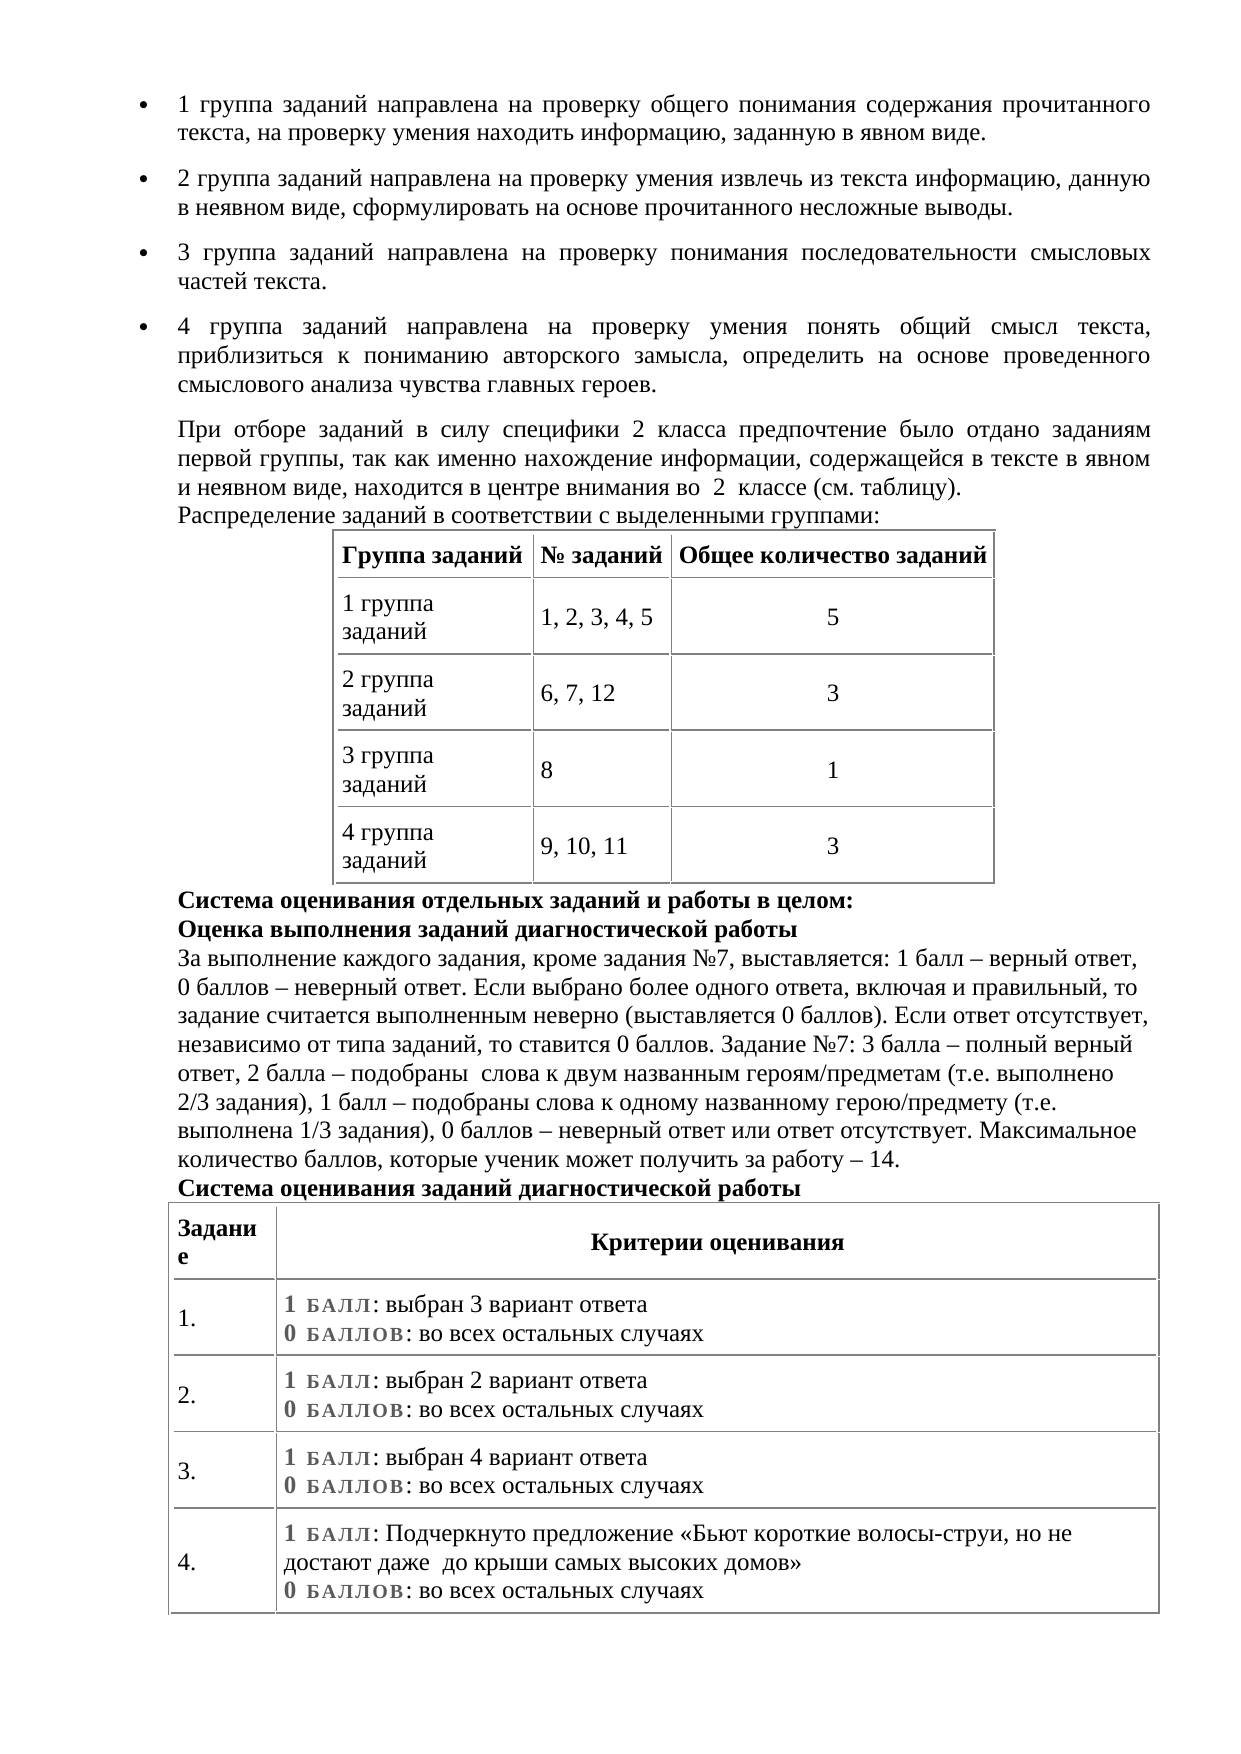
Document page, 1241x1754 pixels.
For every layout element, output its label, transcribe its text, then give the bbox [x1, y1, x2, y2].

table_header № заданий [533, 533, 671, 577]
table_cell 1 балл: выбран 4 вариант ответа 0 баллов: во всех остальных случаях [276, 1431, 1159, 1507]
table_cell 8 [534, 733, 669, 806]
table_header Критерии оценивания [276, 1205, 1158, 1278]
list 1 группа заданий направлена на проверку общего понимания содержания прочитанного текста, на проверку умения находить информацию, заданную в явном виде. [140, 89, 1152, 146]
table_cell 1, 2, 3, 4, 5 [534, 580, 669, 653]
table_cell 1 группа заданий [334, 577, 533, 653]
list 2 группа заданий направлена на проверку умения извлечь из текста информацию, данную в неявном виде, сформулировать на основе прочитанного несложные выводы. [140, 163, 1152, 220]
table_cell 9, 10, 11 [533, 809, 671, 882]
table_cell 3 группа заданий [336, 729, 531, 806]
table_cell 1 балл: Подчеркнуто предложение «Бьют короткие волосы-струи, но не достают даже до крыши самых высоких домов» 0 баллов: во всех остальных случаях [276, 1507, 1158, 1612]
text Распределение заданий в соответствии с выделенными группами: [177, 500, 1152, 529]
table_cell 2. [171, 1354, 274, 1431]
list 3 группа заданий направлена на проверку понимания последовательности смысловых частей текста. [140, 237, 1152, 294]
table_cell 4 группа заданий [334, 806, 533, 882]
table_header Общее количество заданий [671, 533, 993, 577]
table_cell 2 группа заданий [336, 653, 531, 729]
table_cell 3. [169, 1431, 276, 1507]
table_cell 5 [671, 577, 995, 653]
table_cell 3 [671, 806, 995, 882]
table_cell 1 [672, 729, 994, 806]
table_cell 1 балл: выбран 3 вариант ответа 0 баллов: во всех остальных случаях [277, 1278, 1159, 1354]
list 4 группа заданий направлена на проверку умения понять общий смысл текста, приблизиться к пониманию авторского замысла, определить на основе проведенного смыслового анализа чувства главных героев. [140, 311, 1152, 397]
text Система оценивания заданий диагностической работы [177, 1173, 1152, 1202]
text При отборе заданий в силу специфики 2 класса предпочтение было отдано заданиям первой группы, так как именно нахождение информации, содержащейся в тексте в явном и неявном виде, находится в центре внимания во 2 классе (см. таблицу). [177, 414, 1152, 500]
table_cell 3 [672, 653, 994, 729]
table_cell 1 балл: выбран 2 вариант ответа 0 баллов: во всех остальных случаях [277, 1354, 1159, 1431]
text За выполнение каждого задания, кроме задания №7, выставляется: 1 балл – верный ответ, 0 баллов – неверный ответ. Если выбрано более одного ответа, включая и правильный, то задание считается выполненным неверно (выставляется 0 баллов). Если ответ отсутствует, независимо от типа заданий, то ставится 0 баллов. Задание №7: 3 балла – полный верный ответ, 2 балла – подобраны слова к двум названным героям/предметам (т.е. выполнено 2/3 задания), 1 балл – подобраны слова к одному названному герою/предмету (т.е. выполнена 1/3 задания), 0 баллов – неверный ответ или ответ отсутствует. Максимальное количество баллов, которые ученик может получить за работу – 14. [177, 943, 1152, 1173]
table_cell 1. [169, 1278, 274, 1354]
text Система оценивания отдельных заданий и работы в целом: [177, 885, 1152, 914]
table_cell 6, 7, 12 [534, 657, 669, 729]
text Оценка выполнения заданий диагностической работы [177, 914, 1152, 943]
table_header Группа заданий [336, 533, 533, 577]
table_header Задание [171, 1205, 276, 1278]
table_cell 4. [171, 1507, 276, 1612]
